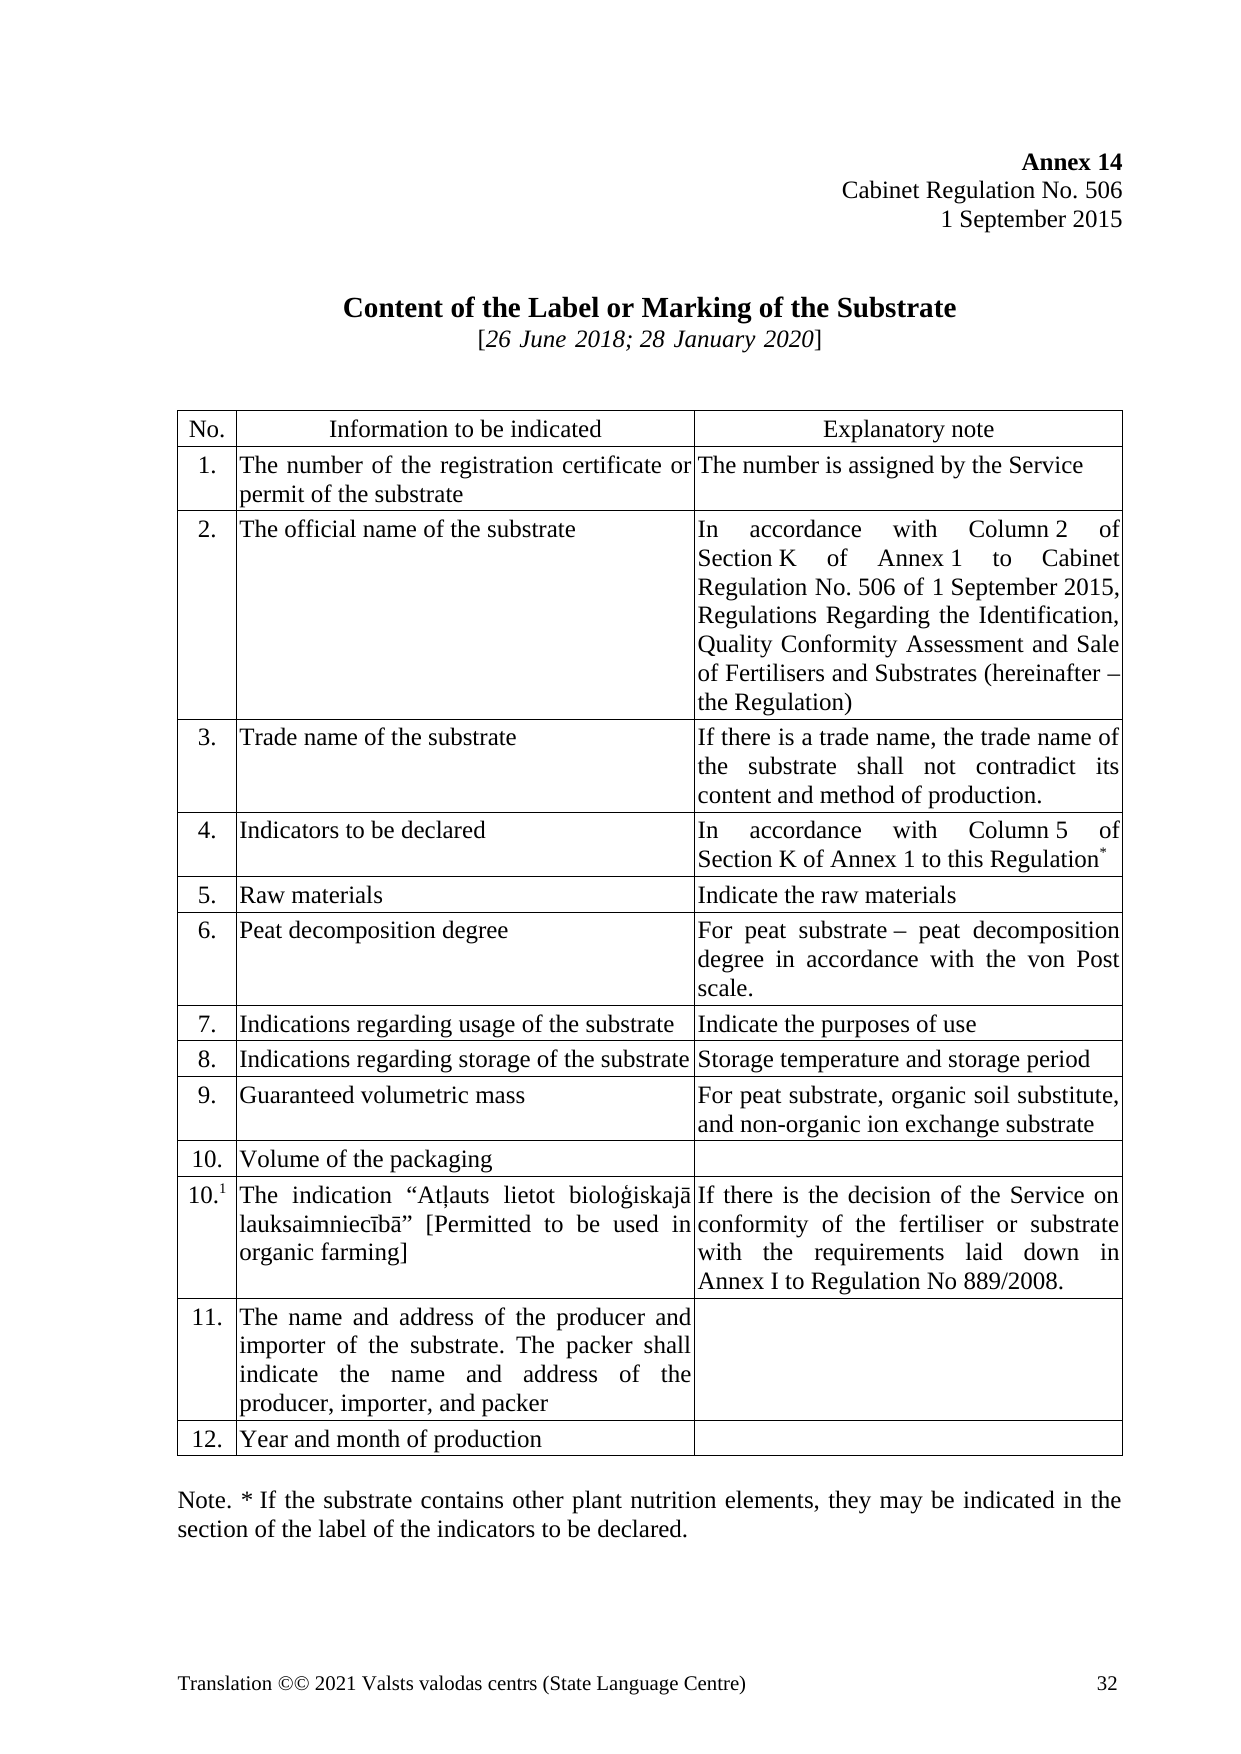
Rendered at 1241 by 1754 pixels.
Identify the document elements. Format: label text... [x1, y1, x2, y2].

table_cell Volume of the packaging [237, 1141, 694, 1176]
table_cell Peat decomposition degree [237, 913, 694, 1005]
table_cell [695, 1299, 1122, 1420]
table_cell For peat substrate – peat decomposition degree in accordance with the von Post scale. [695, 913, 1122, 1005]
table_cell 3. [178, 720, 236, 812]
table_cell The official name of the substrate [237, 511, 694, 718]
table_cell Indications regarding usage of the substrate [237, 1006, 694, 1040]
text 1 September 2015 [177, 204, 1122, 233]
table_cell In accordance with Column 5 of Section K of Annex 1 to this Regulation* [695, 813, 1122, 876]
table_cell Raw materials [237, 877, 694, 912]
table_header No. [178, 411, 236, 446]
text [26 June 2018; 28 January 2020] [177, 324, 1122, 353]
table_cell If there is a trade name, the trade name of the substrate shall not contradict its content and method of production. [695, 720, 1122, 812]
table_cell [695, 1141, 1122, 1176]
table_cell 5. [178, 877, 236, 912]
table_cell 10.1 [178, 1177, 236, 1298]
table_cell 7. [178, 1006, 236, 1040]
table_header Explanatory note [695, 411, 1122, 446]
table_cell Indicate the raw materials [695, 877, 1122, 912]
table_cell 9. [178, 1077, 236, 1140]
table_cell The indication “Atļauts lietot bioloģiskajā lauksaimniecībā” [Permitted to be used in organic farming] [237, 1177, 694, 1298]
table_cell The number of the registration certificate or permit of the substrate [237, 447, 694, 510]
table_cell For peat substrate, organic soil substitute, and non-organic ion exchange substrate [695, 1077, 1122, 1140]
table_cell 2. [178, 511, 236, 718]
text Annex 14 [177, 147, 1122, 176]
table_cell Guaranteed volumetric mass [237, 1077, 694, 1140]
table_header Information to be indicated [237, 411, 694, 446]
table_cell Indications regarding storage of the substrate [237, 1041, 694, 1076]
table_cell Indicate the purposes of use [695, 1006, 1122, 1040]
table_cell Year and month of production [237, 1421, 694, 1455]
table_cell Indicators to be declared [237, 813, 694, 876]
table_cell Storage temperature and storage period [695, 1041, 1122, 1076]
table_cell 10. [178, 1141, 236, 1176]
text Note. * If the substrate contains other plant nutrition elements, they may be indicated in the section of the label of the indicators to be declared. [177, 1485, 1122, 1543]
table_cell 6. [178, 913, 236, 1005]
table_cell In accordance with Column 2 of Section K of Annex 1 to Cabinet Regulation No. 506 of 1 September 2015, Regulations Regarding the Identification, Quality Conformity Assessment and Sale of Fertilisers and Substrates (hereinafter – the Regulation) [695, 511, 1122, 718]
table_cell 11. [178, 1299, 236, 1420]
table_cell Trade name of the substrate [237, 720, 694, 812]
table_cell 12. [178, 1421, 236, 1455]
text Cabinet Regulation No. 506 [177, 176, 1122, 204]
table_cell 8. [178, 1041, 236, 1076]
table_cell The name and address of the producer and importer of the substrate. The packer shall indicate the name and address of the producer, importer, and packer [237, 1299, 694, 1420]
text Content of the Label or Marking of the Substrate [177, 291, 1122, 324]
table_cell 1. [178, 447, 236, 510]
table_cell 4. [178, 813, 236, 876]
table_cell [695, 1421, 1122, 1455]
table_cell The number is assigned by the Service [695, 447, 1122, 510]
table_cell If there is the decision of the Service on conformity of the fertiliser or substrate with the requirements laid down in Annex I to Regulation No 889/2008. [695, 1177, 1122, 1298]
